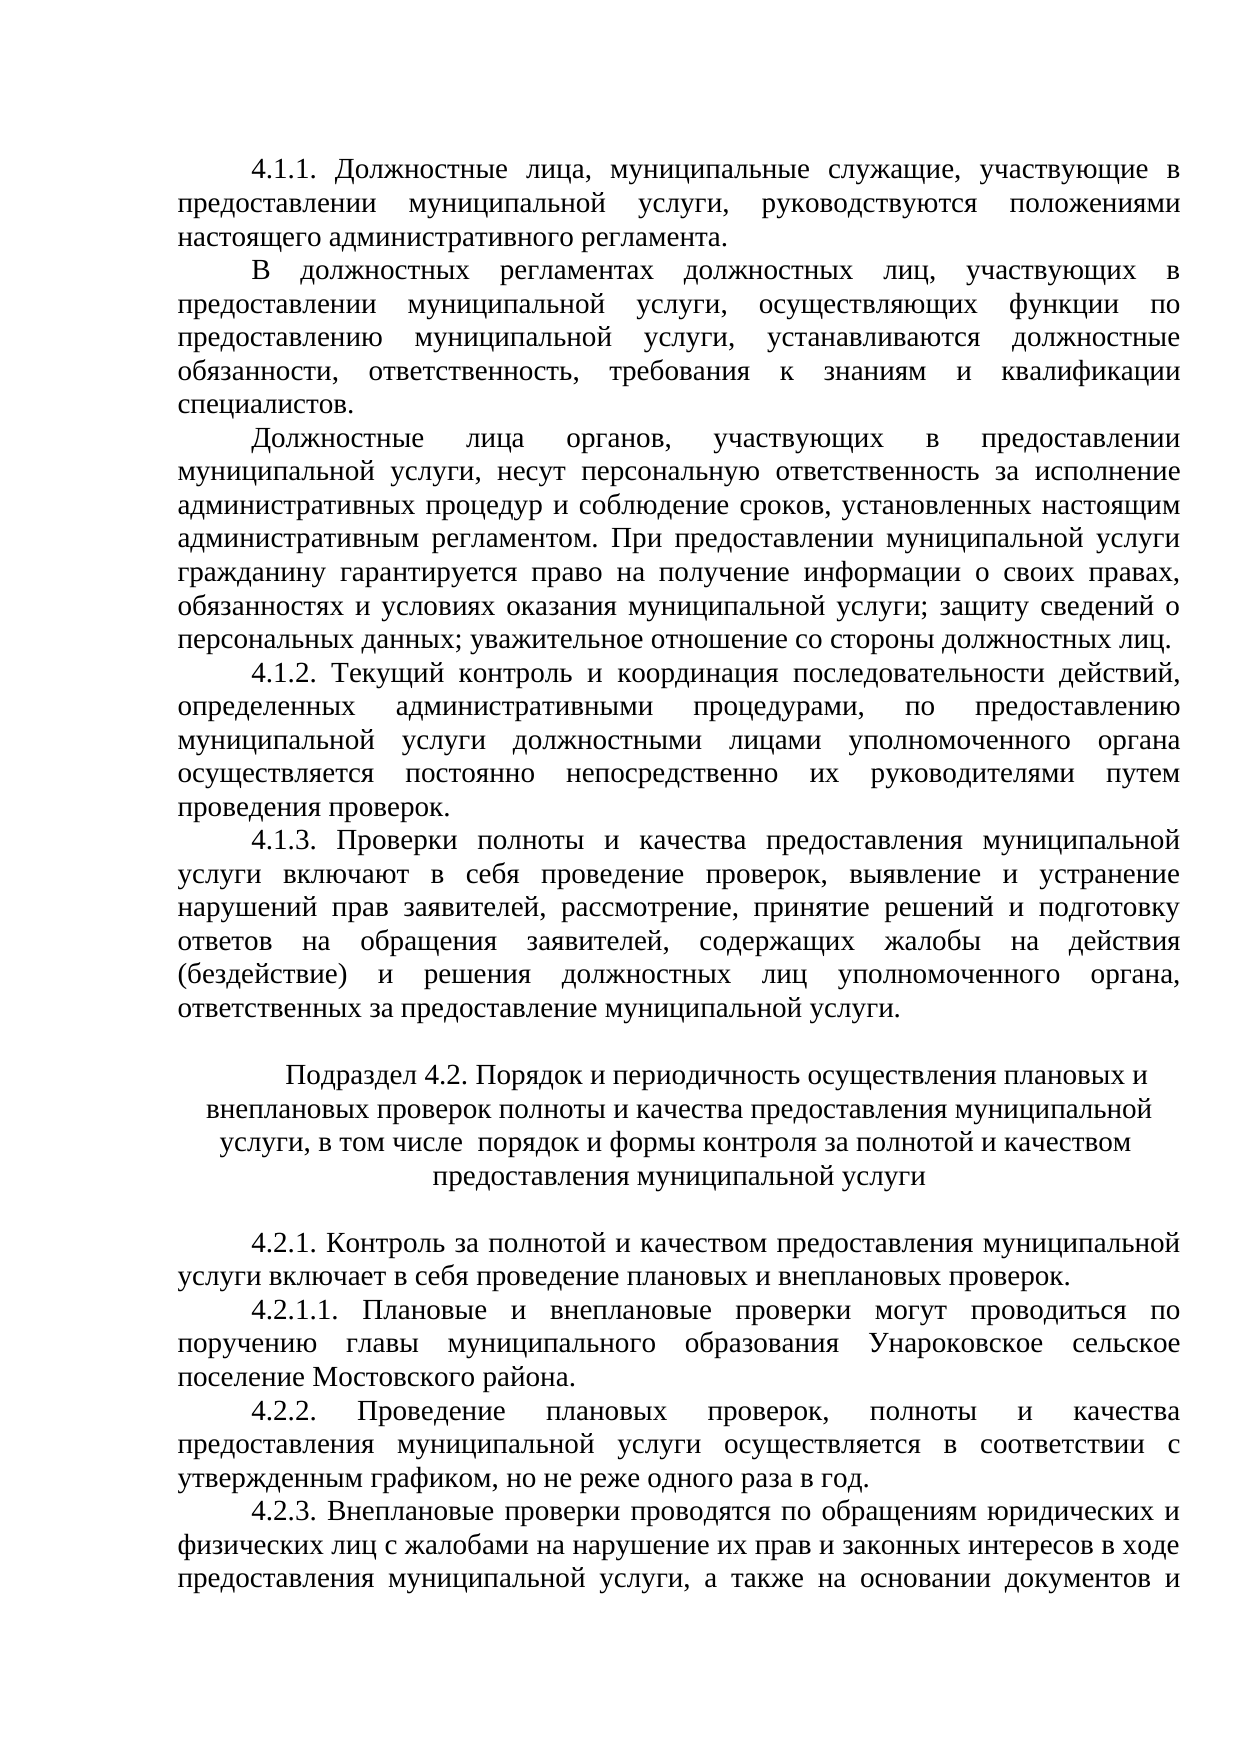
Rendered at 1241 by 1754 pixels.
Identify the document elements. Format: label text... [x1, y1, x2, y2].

text 4.2.1.1. Плановые и внеплановые проверки могут проводиться по поручению главы муниципального образования Унароковское сельское поселение Мостовского района. [177, 1292, 1181, 1393]
text 4.1.1. Должностные лица, муниципальные служащие, участвующие в предоставлении муниципальной услуги, руководствуются положениями настоящего административного регламента. [177, 152, 1181, 252]
text 4.2.2. Проведение плановых проверок, полноты и качества предоставления муниципальной услуги осуществляется в соответствии с утвержденным графиком, но не реже одного раза в год. [177, 1393, 1181, 1493]
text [177, 1493, 1181, 1594]
text 4.1.2. Текущий контроль и координация последовательности действий, определенных административными процедурами, по предоставлению муниципальной услуги должностными лицами уполномоченного органа осуществляется постоянно непосредственно их руководителями путем проведения проверок. [177, 655, 1181, 822]
text 4.1.3. Проверки полноты и качества предоставления муниципальной услуги включают в себя проведение проверок, выявление и устранение нарушений прав заявителей, рассмотрение, принятие решений и подготовку ответов на обращения заявителей, содержащих жалобы на действия (бездействие) и решения должностных лиц уполномоченного органа, ответственных за предоставление муниципальной услуги. [177, 822, 1181, 1024]
text Подраздел 4.2. Порядок и периодичность осуществления плановых и внеплановых проверок полноты и качества предоставления муниципальной услуги, в том числе порядок и формы контроля за полнотой и качеством предоставления муниципальной услуги [177, 1057, 1181, 1191]
text Должностные лица органов, участвующих в предоставлении муниципальной услуги, несут персональную ответственность за исполнение административных процедур и соблюдение сроков, установленных настоящим административным регламентом. При предоставлении муниципальной услуги гражданину гарантируется право на получение информации о своих правах, обязанностях и условиях оказания муниципальной услуги; защиту сведений о персональных данных; уважительное отношение со стороны должностных лиц. [177, 420, 1181, 655]
text 4.2.1. Контроль за полнотой и качеством предоставления муниципальной услуги включает в себя проведение плановых и внеплановых проверок. [177, 1225, 1181, 1292]
text В должностных регламентах должностных лиц, участвующих в предоставлении муниципальной услуги, осуществляющих функции по предоставлению муниципальной услуги, устанавливаются должностные обязанности, ответственность, требования к знаниям и квалификации специалистов. [177, 252, 1181, 420]
